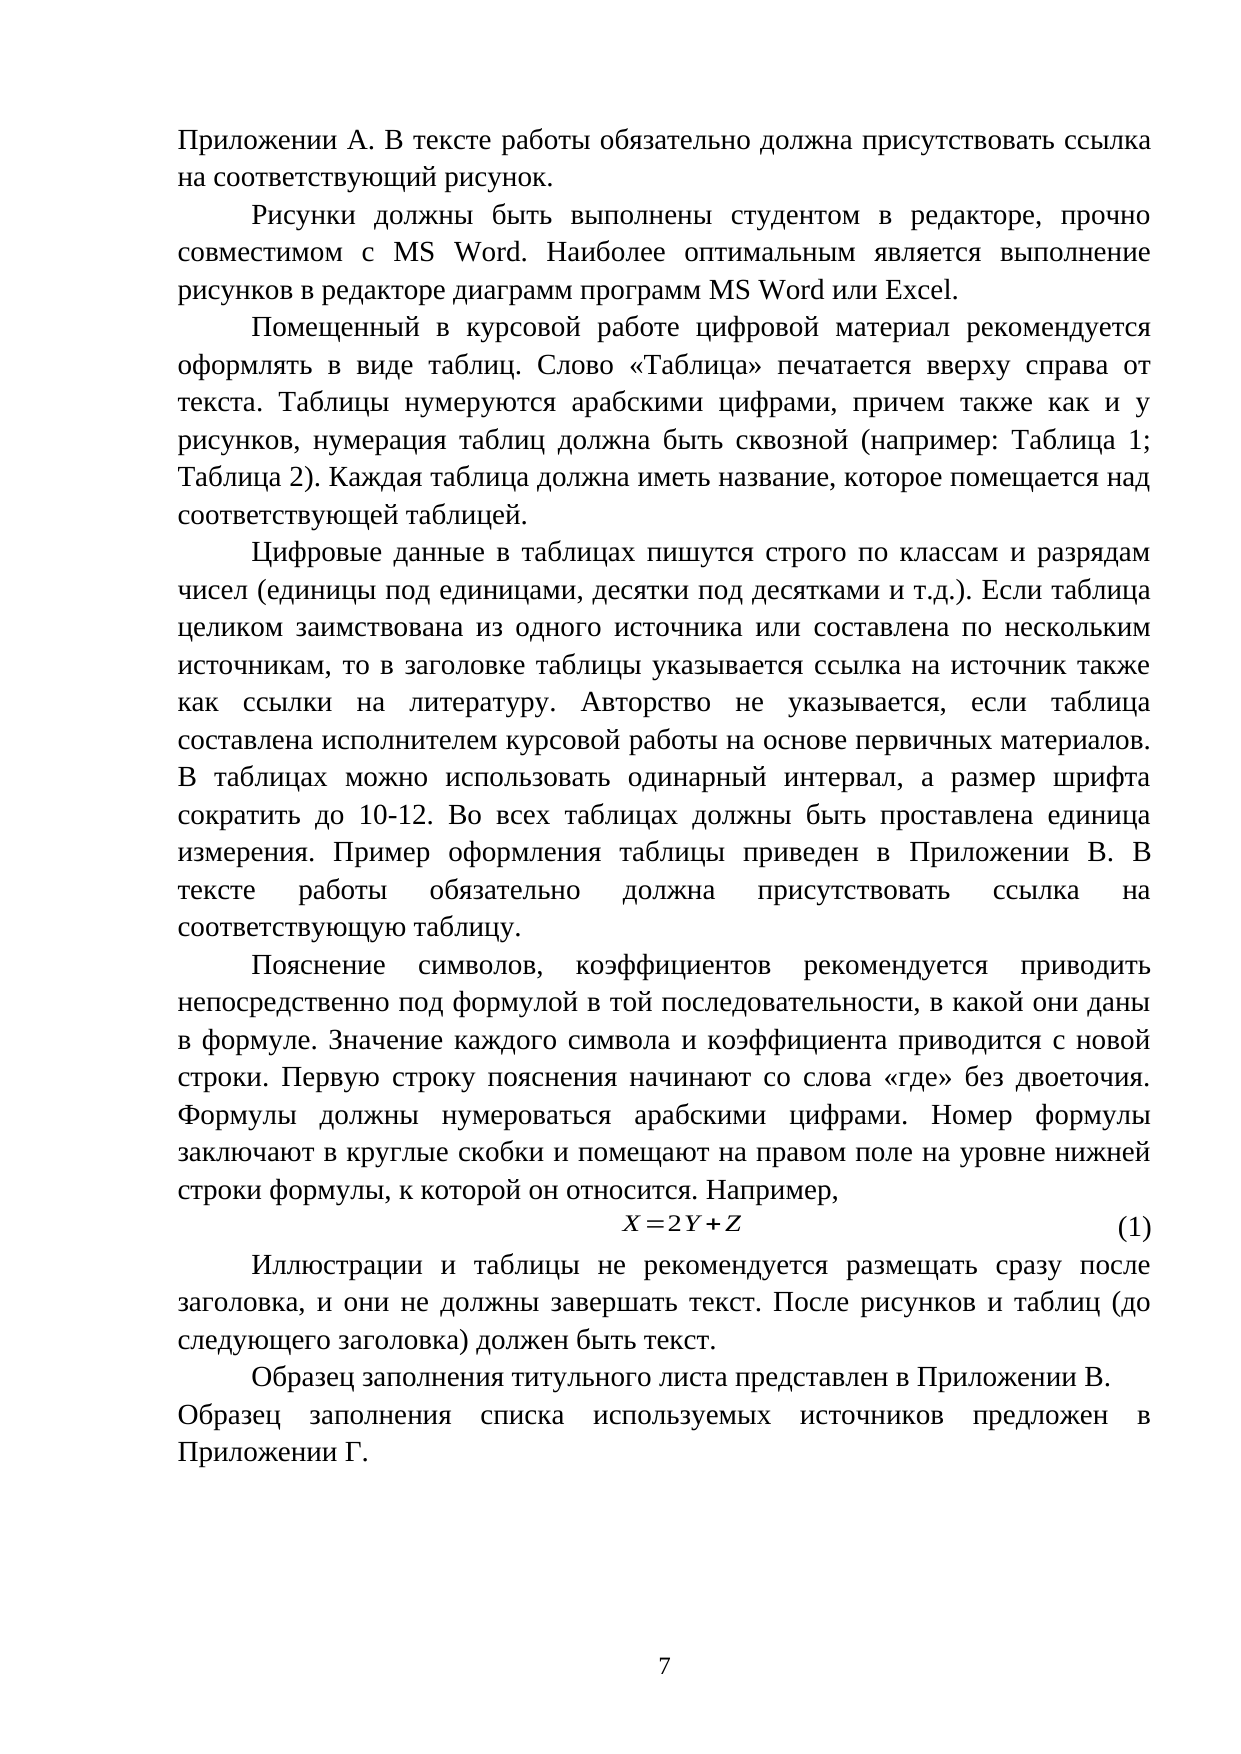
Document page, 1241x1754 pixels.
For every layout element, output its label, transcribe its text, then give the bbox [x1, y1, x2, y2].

text Иллюстрации и таблицы не рекомендуется размещать сразу после заголовка, и они не должны завершать текст. После рисунков и таблиц (до следующего заголовка) должен быть текст. [177, 1243, 1152, 1356]
text Цифровые данные в таблицах пишутся строго по классам и разрядам чисел (единицы под единицами, десятки под десятками и т.д.). Если таблица целиком заимствована из одного источника или составлена по нескольким источникам, то в заголовке таблицы указывается ссылка на источник также как ссылки на литературу. Авторство не указывается, если таблица составлена исполнителем курсовой работы на основе первичных материалов. В таблицах можно использовать одинарный интервал, а размер шрифта сократить до 10-12. Во всех таблицах должны быть проставлена единица измерения. Пример оформления таблицы приведен в Приложении В. В тексте работы обязательно должна присутствовать ссылка на соответствующую таблицу. [177, 531, 1152, 943]
text (1) [177, 1206, 1152, 1243]
text Рисунки должны быть выполнены студентом в редакторе, прочно совместимом с MS Word. Наиболее оптимальным является выполнение рисунков в редакторе диаграмм программ MS Word или Excel. [177, 193, 1152, 306]
text Пояснение символов, коэффициентов рекомендуется приводить непосредственно под формулой в той последовательности, в какой они даны в формуле. Значение каждого символа и коэффициента приводится с новой строки. Первую строку пояснения начинают со слова «где» без двоеточия. Формулы должны нумероваться арабскими цифрами. Номер формулы заключают в круглые скобки и помещают на правом поле на уровне нижней строки формулы, к которой он относится. Например, [177, 943, 1152, 1206]
text Помещенный в курсовой работе цифровой материал рекомендуется оформлять в виде таблиц. Слово «Таблица» печатается вверху справа от текста. Таблицы нумеруются арабскими цифрами, причем также как и у рисунков, нумерация таблиц должна быть сквозной (например: Таблица 1; Таблица 2). Каждая таблица должна иметь название, которое помещается над соответствующей таблицей. [177, 306, 1152, 531]
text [177, 118, 1152, 193]
text Образец заполнения титульного листа представлен в Приложении В. [177, 1356, 1152, 1393]
text Образец заполнения списка используемых источников предложен в Приложении Г. [177, 1393, 1152, 1468]
